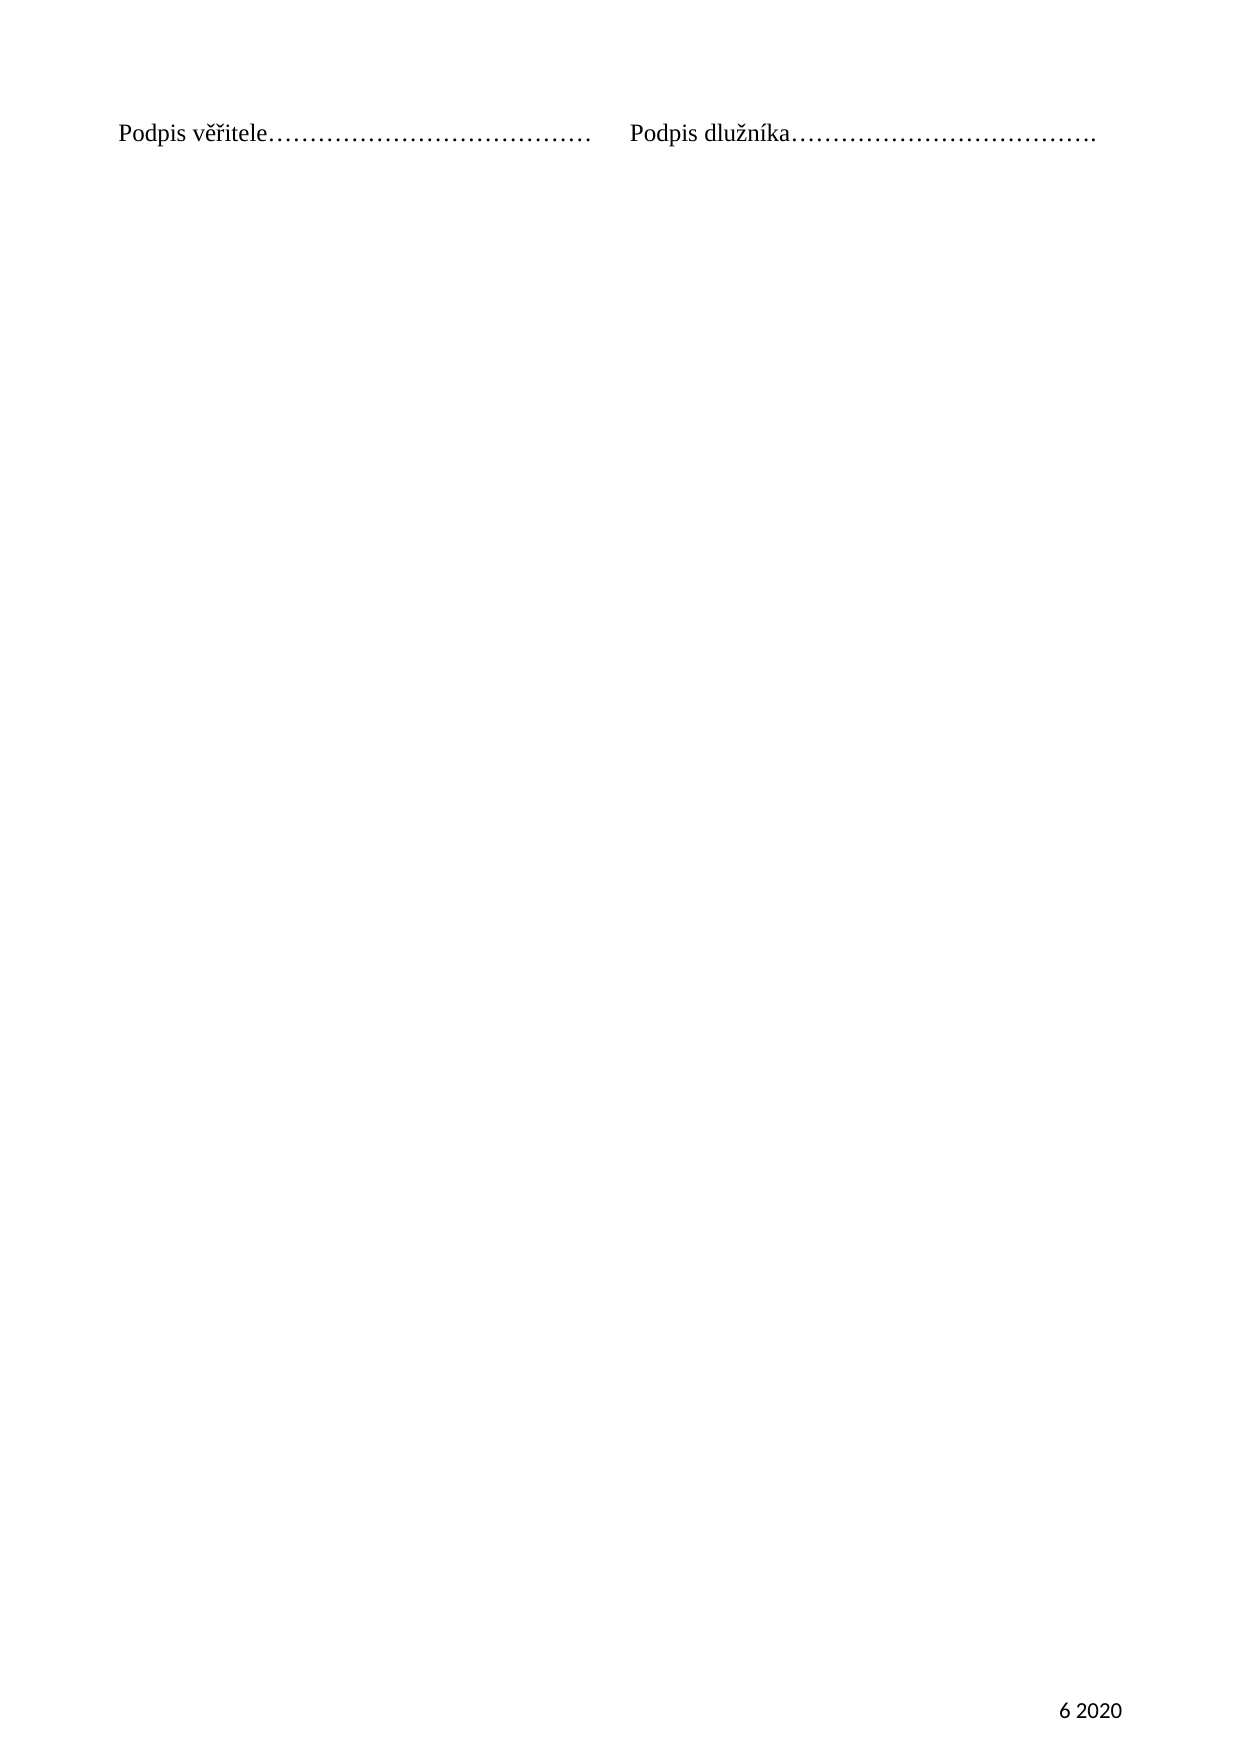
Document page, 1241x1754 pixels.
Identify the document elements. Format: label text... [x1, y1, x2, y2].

text Podpis věřitele………………………………… Podpis dlužníka………………………………. [118, 118, 1122, 147]
